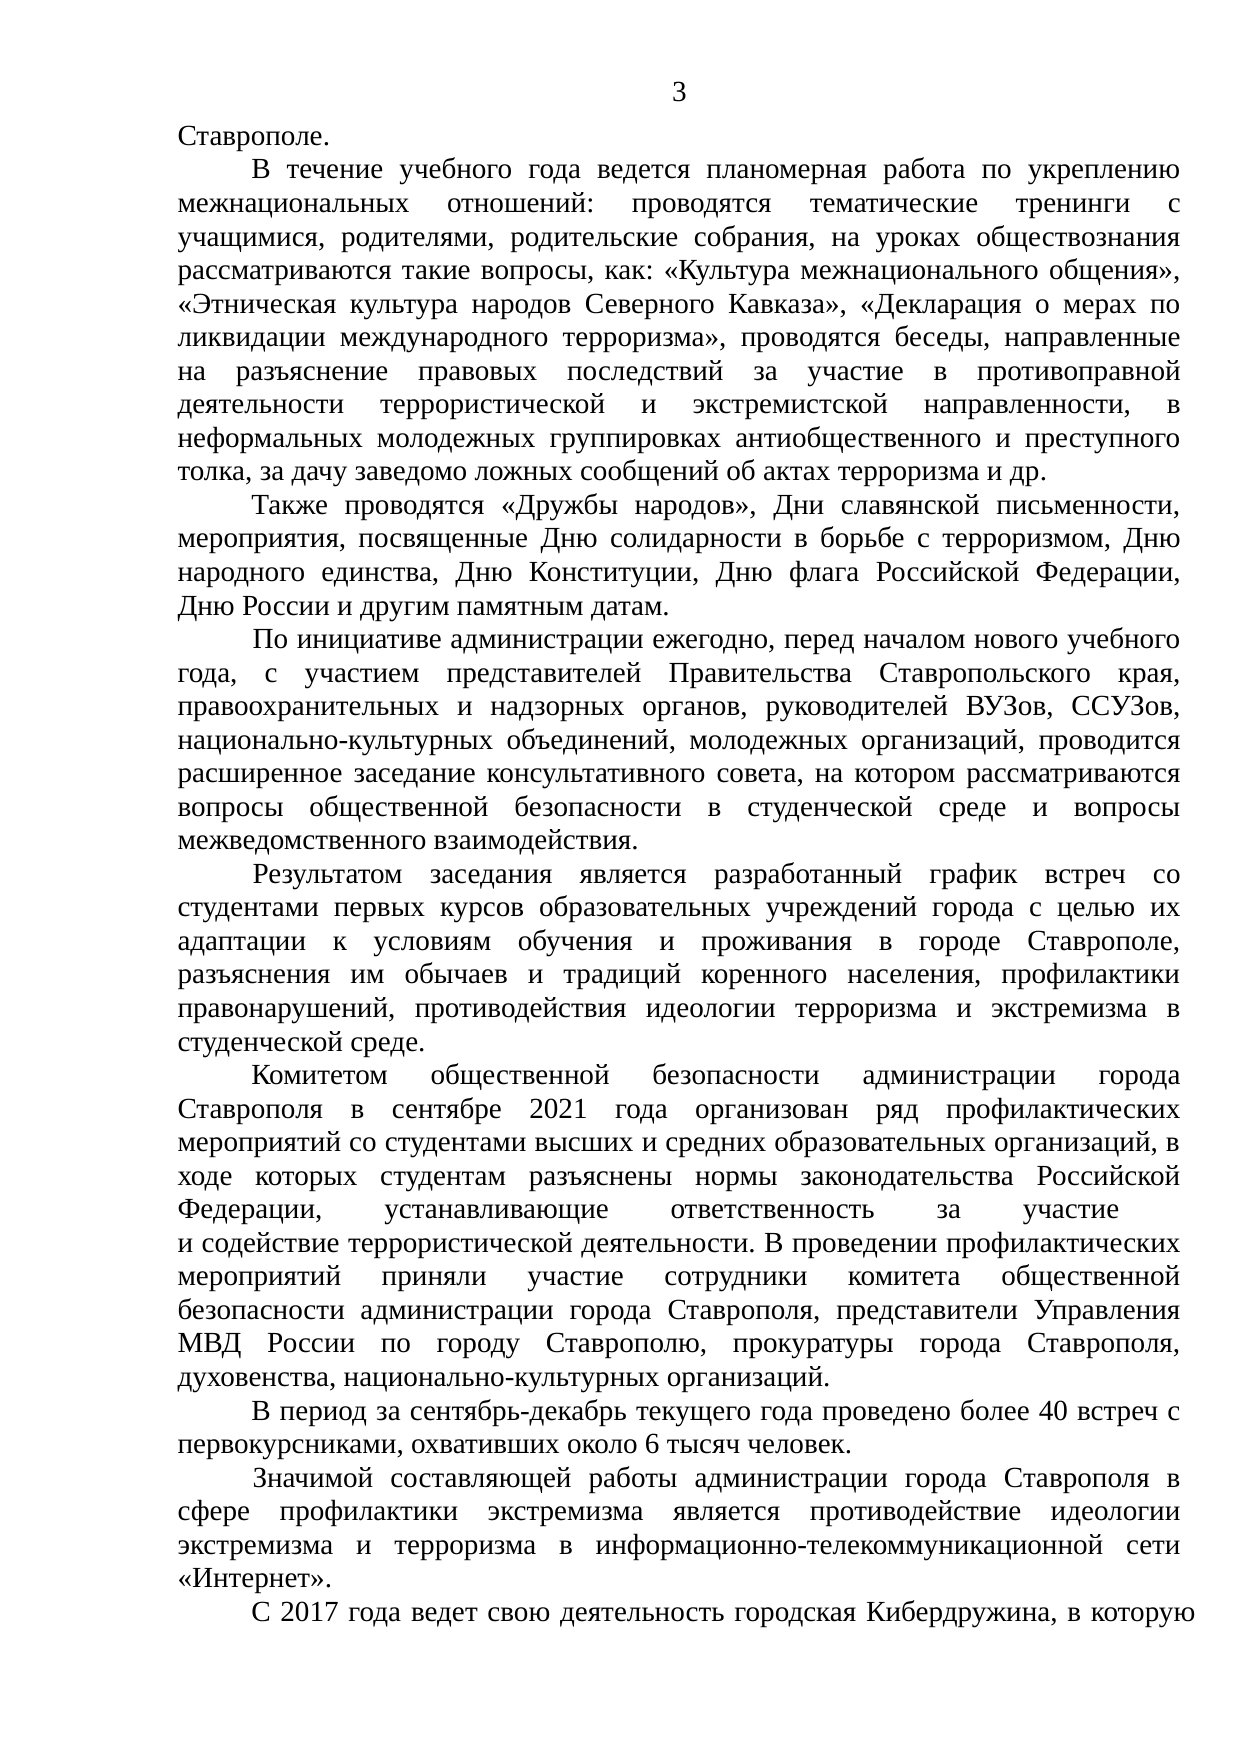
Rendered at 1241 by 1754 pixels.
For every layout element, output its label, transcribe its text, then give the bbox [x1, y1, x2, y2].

text Также проводятся «Дружбы народов», Дни славянской письменности, мероприятия, посвященные Дню солидарности в борьбе с терроризмом, Дню народного единства, Дню Конституции, Дню флага Российской Федерации, Дню России и другим памятным датам. [177, 487, 1181, 621]
text Значимой составляющей работы администрации города Ставрополя в сфере профилактики экстремизма является противодействие идеологии экстремизма и терроризма в информационно-телекоммуникационной сети «Интернет». [177, 1460, 1181, 1594]
text В период за сентябрь-декабрь текущего года проведено более 40 встреч с первокурсниками, охвативших около 6 тысяч человек. [177, 1393, 1181, 1460]
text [177, 1594, 1196, 1627]
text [177, 118, 1181, 152]
text Результатом заседания является разработанный график встреч со студентами первых курсов образовательных учреждений города с целью их адаптации к условиям обучения и проживания в городе Ставрополе, разъяснения им обычаев и традиций коренного населения, профилактики правонарушений, противодействия идеологии терроризма и экстремизма в студенческой среде. [177, 856, 1181, 1057]
text Комитетом общественной безопасности администрации города Ставрополя в сентябре 2021 года организован ряд профилактических мероприятий со студентами высших и средних образовательных организаций, в ходе которых студентам разъяснены нормы законодательства Российской Федерации, устанавливающие ответственность за участие и содействие террористической деятельности. В проведении профилактических мероприятий приняли участие сотрудники комитета общественной безопасности администрации города Ставрополя, представители Управления МВД России по городу Ставрополю, прокуратуры города Ставрополя, духовенства, национально-культурных организаций. [177, 1057, 1181, 1393]
text В течение учебного года ведется планомерная работа по укреплению межнациональных отношений: проводятся тематические тренинги с учащимися, родителями, родительские собрания, на уроках обществознания рассматриваются такие вопросы, как: «Культура межнационального общения», «Этническая культура народов Северного Кавказа», «Декларация о мерах по ликвидации международного терроризма», проводятся беседы, направленные на разъяснение правовых последствий за участие в противоправной деятельности террористической и экстремистской направленности, в неформальных молодежных группировках антиобщественного и преступного толка, за дачу заведомо ложных сообщений об актах терроризма и др. [177, 152, 1181, 487]
text По инициативе администрации ежегодно, перед началом нового учебного года, с участием представителей Правительства Ставропольского края, правоохранительных и надзорных органов, руководителей ВУЗов, ССУЗов, национально-культурных объединений, молодежных организаций, проводится расширенное заседание консультативного совета, на котором рассматриваются вопросы общественной безопасности в студенческой среде и вопросы межведомственного взаимодействия. [177, 621, 1181, 856]
